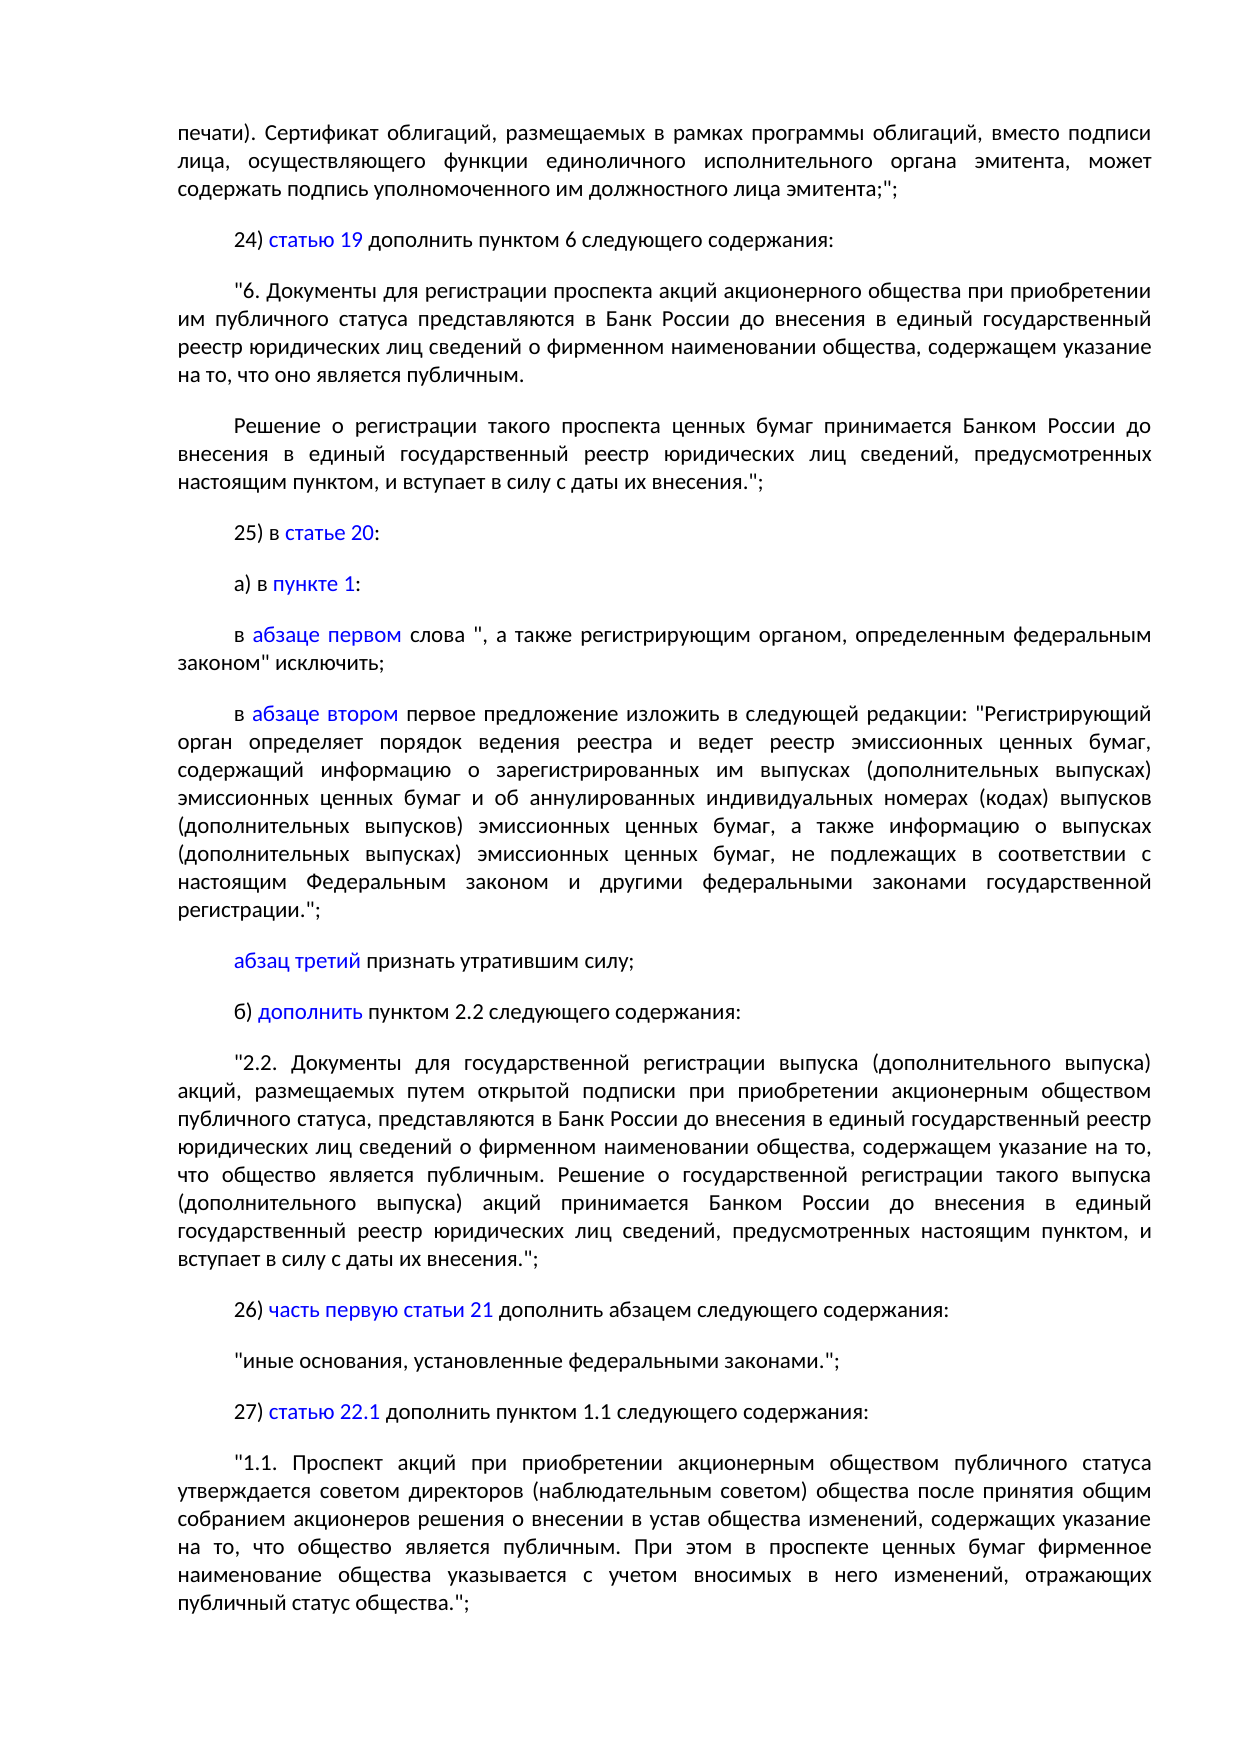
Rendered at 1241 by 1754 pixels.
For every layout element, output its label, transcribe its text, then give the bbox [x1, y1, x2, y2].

text "1.1. Проспект акций при приобретении акционерным обществом публичного статуса утверждается советом директоров (наблюдательным советом) общества после принятия общим собранием акционеров решения о внесении в устав общества изменений, содержащих указание на то, что общество является публичным. При этом в проспекте ценных бумаг фирменное наименование общества указывается с учетом вносимых в него изменений, отражающих публичный статус общества."; [177, 1448, 1152, 1616]
text 26) часть первую статьи 21 дополнить абзацем следующего содержания: [177, 1295, 1152, 1323]
text в абзаце первом слова ", а также регистрирующим органом, определенным федеральным законом" исключить; [177, 620, 1152, 676]
text 25) в статье 20: [177, 518, 1152, 546]
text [177, 118, 1152, 202]
text абзац третий признать утратившим силу; [177, 946, 1152, 974]
text 24) статью 19 дополнить пунктом 6 следующего содержания: [177, 225, 1152, 253]
text "6. Документы для регистрации проспекта акций акционерного общества при приобретении им публичного статуса представляются в Банк России до внесения в единый государственный реестр юридических лиц сведений о фирменном наименовании общества, содержащем указание на то, что оно является публичным. [177, 276, 1152, 388]
text Решение о регистрации такого проспекта ценных бумаг принимается Банком России до внесения в единый государственный реестр юридических лиц сведений, предусмотренных настоящим пунктом, и вступает в силу с даты их внесения."; [177, 411, 1152, 495]
text в абзаце втором первое предложение изложить в следующей редакции: "Регистрирующий орган определяет порядок ведения реестра и ведет реестр эмиссионных ценных бумаг, содержащий информацию о зарегистрированных им выпусках (дополнительных выпусках) эмиссионных ценных бумаг и об аннулированных индивидуальных номерах (кодах) выпусков (дополнительных выпусков) эмиссионных ценных бумаг, а также информацию о выпусках (дополнительных выпусках) эмиссионных ценных бумаг, не подлежащих в соответствии с настоящим Федеральным законом и другими федеральными законами государственной регистрации."; [177, 699, 1152, 923]
text 27) статью 22.1 дополнить пунктом 1.1 следующего содержания: [177, 1397, 1152, 1425]
text "иные основания, установленные федеральными законами."; [177, 1346, 1152, 1374]
text а) в пункте 1: [177, 569, 1152, 597]
text "2.2. Документы для государственной регистрации выпуска (дополнительного выпуска) акций, размещаемых путем открытой подписки при приобретении акционерным обществом публичного статуса, представляются в Банк России до внесения в единый государственный реестр юридических лиц сведений о фирменном наименовании общества, содержащем указание на то, что общество является публичным. Решение о государственной регистрации такого выпуска (дополнительного выпуска) акций принимается Банком России до внесения в единый государственный реестр юридических лиц сведений, предусмотренных настоящим пунктом, и вступает в силу с даты их внесения."; [177, 1048, 1152, 1272]
text б) дополнить пунктом 2.2 следующего содержания: [177, 997, 1152, 1025]
